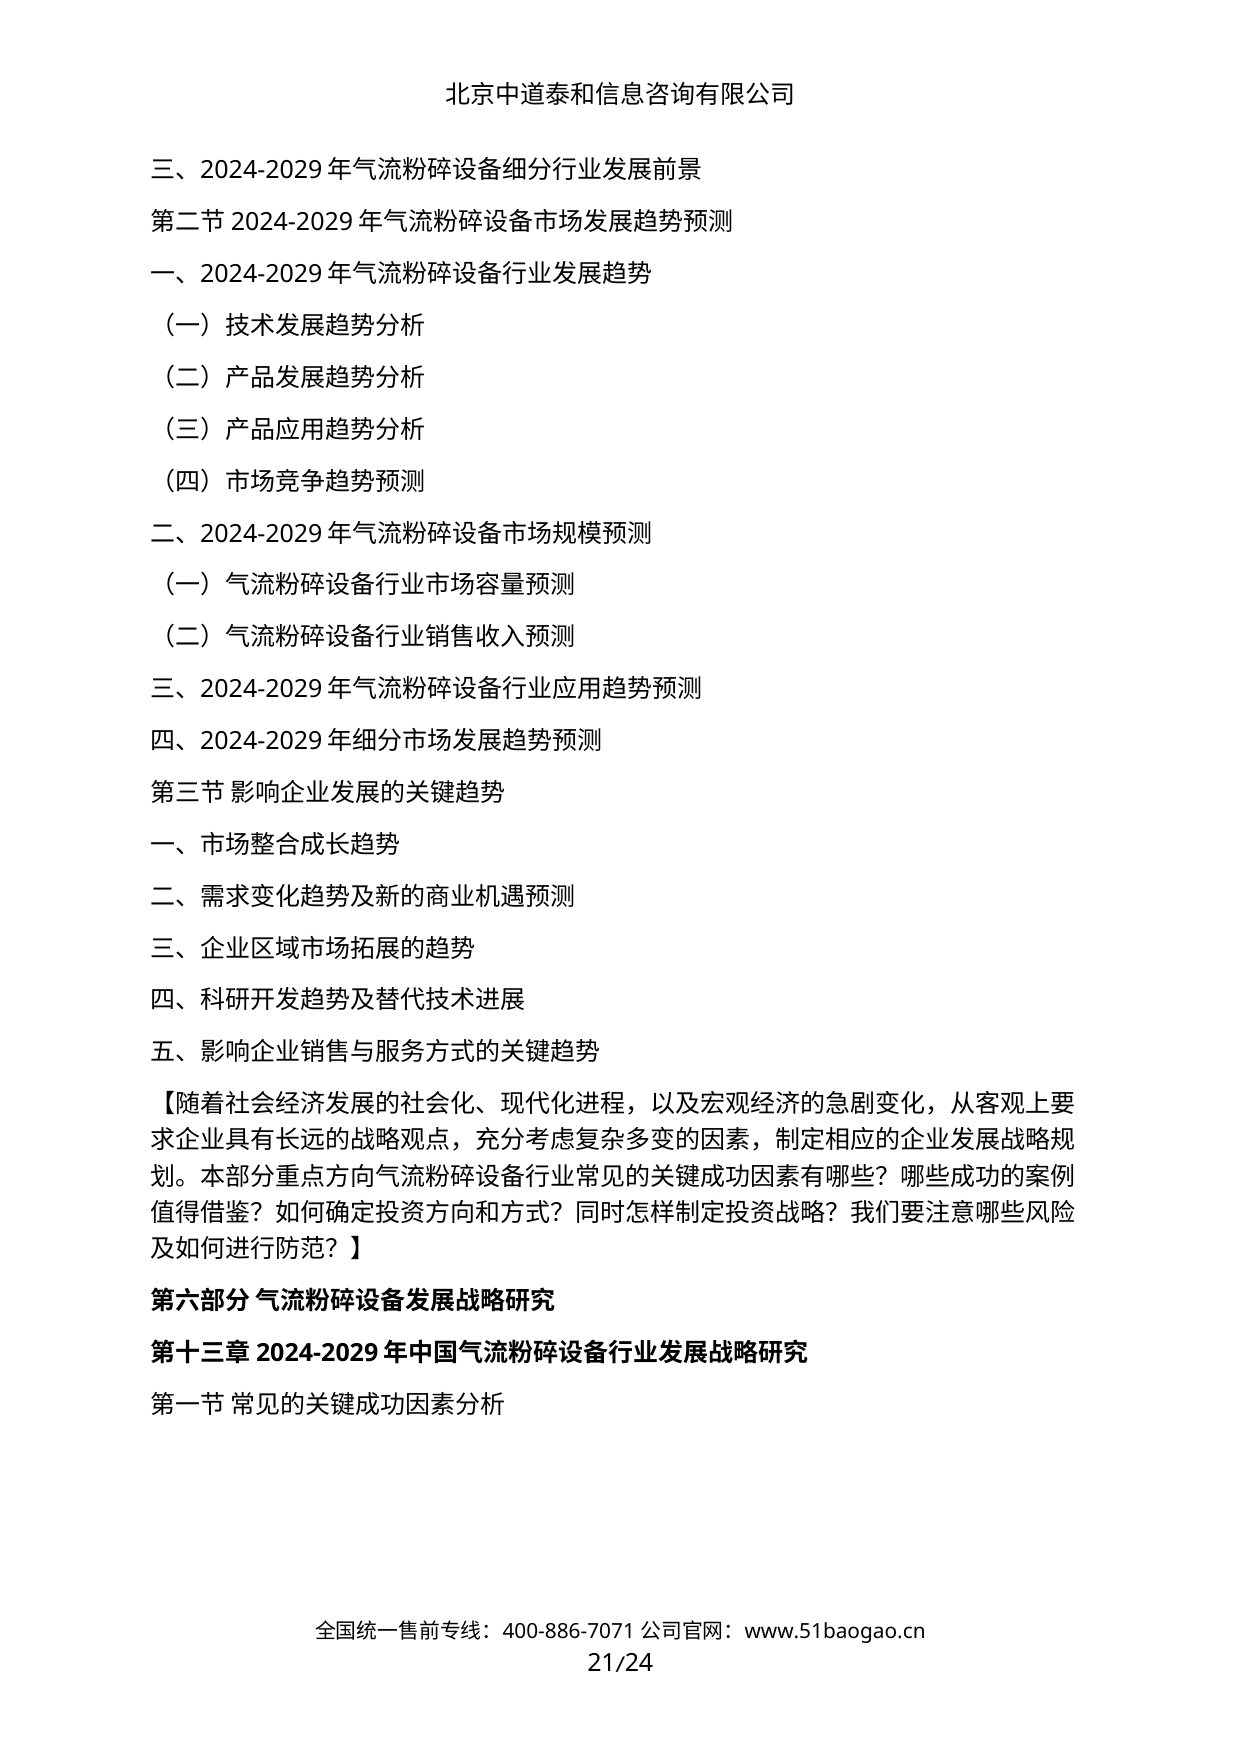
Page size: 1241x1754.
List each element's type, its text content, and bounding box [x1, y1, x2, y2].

text （一）技术发展趋势分析 [150, 306, 1090, 342]
text 四、2024-2029年细分市场发展趋势预测 [150, 721, 1090, 757]
text 三、2024-2029年气流粉碎设备行业应用趋势预测 [150, 669, 1090, 705]
text （四）市场竞争趋势预测 [150, 461, 1090, 497]
text 五、影响企业销售与服务方式的关键趋势 [150, 1032, 1090, 1068]
text （三）产品应用趋势分析 [150, 409, 1090, 446]
text 二、需求变化趋势及新的商业机遇预测 [150, 876, 1090, 912]
text （二）产品发展趋势分析 [150, 357, 1090, 394]
text 第三节 影响企业发展的关键趋势 [150, 772, 1090, 809]
text 一、2024-2029年气流粉碎设备行业发展趋势 [150, 254, 1090, 290]
text 【随着社会经济发展的社会化、现代化进程，以及宏观经济的急剧变化，从客观上要求企业具有长远的战略观点，充分考虑复杂多变的因素，制定相应的企业发展战略规划。本部分重点方向气流粉碎设备行业常见的关键成功因素有哪些？哪些成功的案例值得借鉴？如何确定投资方向和方式？同时怎样制定投资战略？我们要注意哪些风险及如何进行防范？】 [150, 1084, 1090, 1265]
text 三、企业区域市场拓展的趋势 [150, 928, 1090, 964]
text 第十三章 2024-2029年中国气流粉碎设备行业发展战略研究 [150, 1332, 1090, 1369]
text 二、2024-2029年气流粉碎设备市场规模预测 [150, 513, 1090, 549]
text （一）气流粉碎设备行业市场容量预测 [150, 565, 1090, 601]
text （二）气流粉碎设备行业销售收入预测 [150, 617, 1090, 653]
text 第二节 2024-2029年气流粉碎设备市场发展趋势预测 [150, 202, 1090, 238]
text 第六部分 气流粉碎设备发展战略研究 [150, 1281, 1090, 1317]
text 四、科研开发趋势及替代技术进展 [150, 980, 1090, 1016]
text 三、2024-2029年气流粉碎设备细分行业发展前景 [150, 150, 1090, 186]
text 第一节 常见的关键成功因素分析 [150, 1384, 1090, 1421]
text 一、市场整合成长趋势 [150, 824, 1090, 861]
